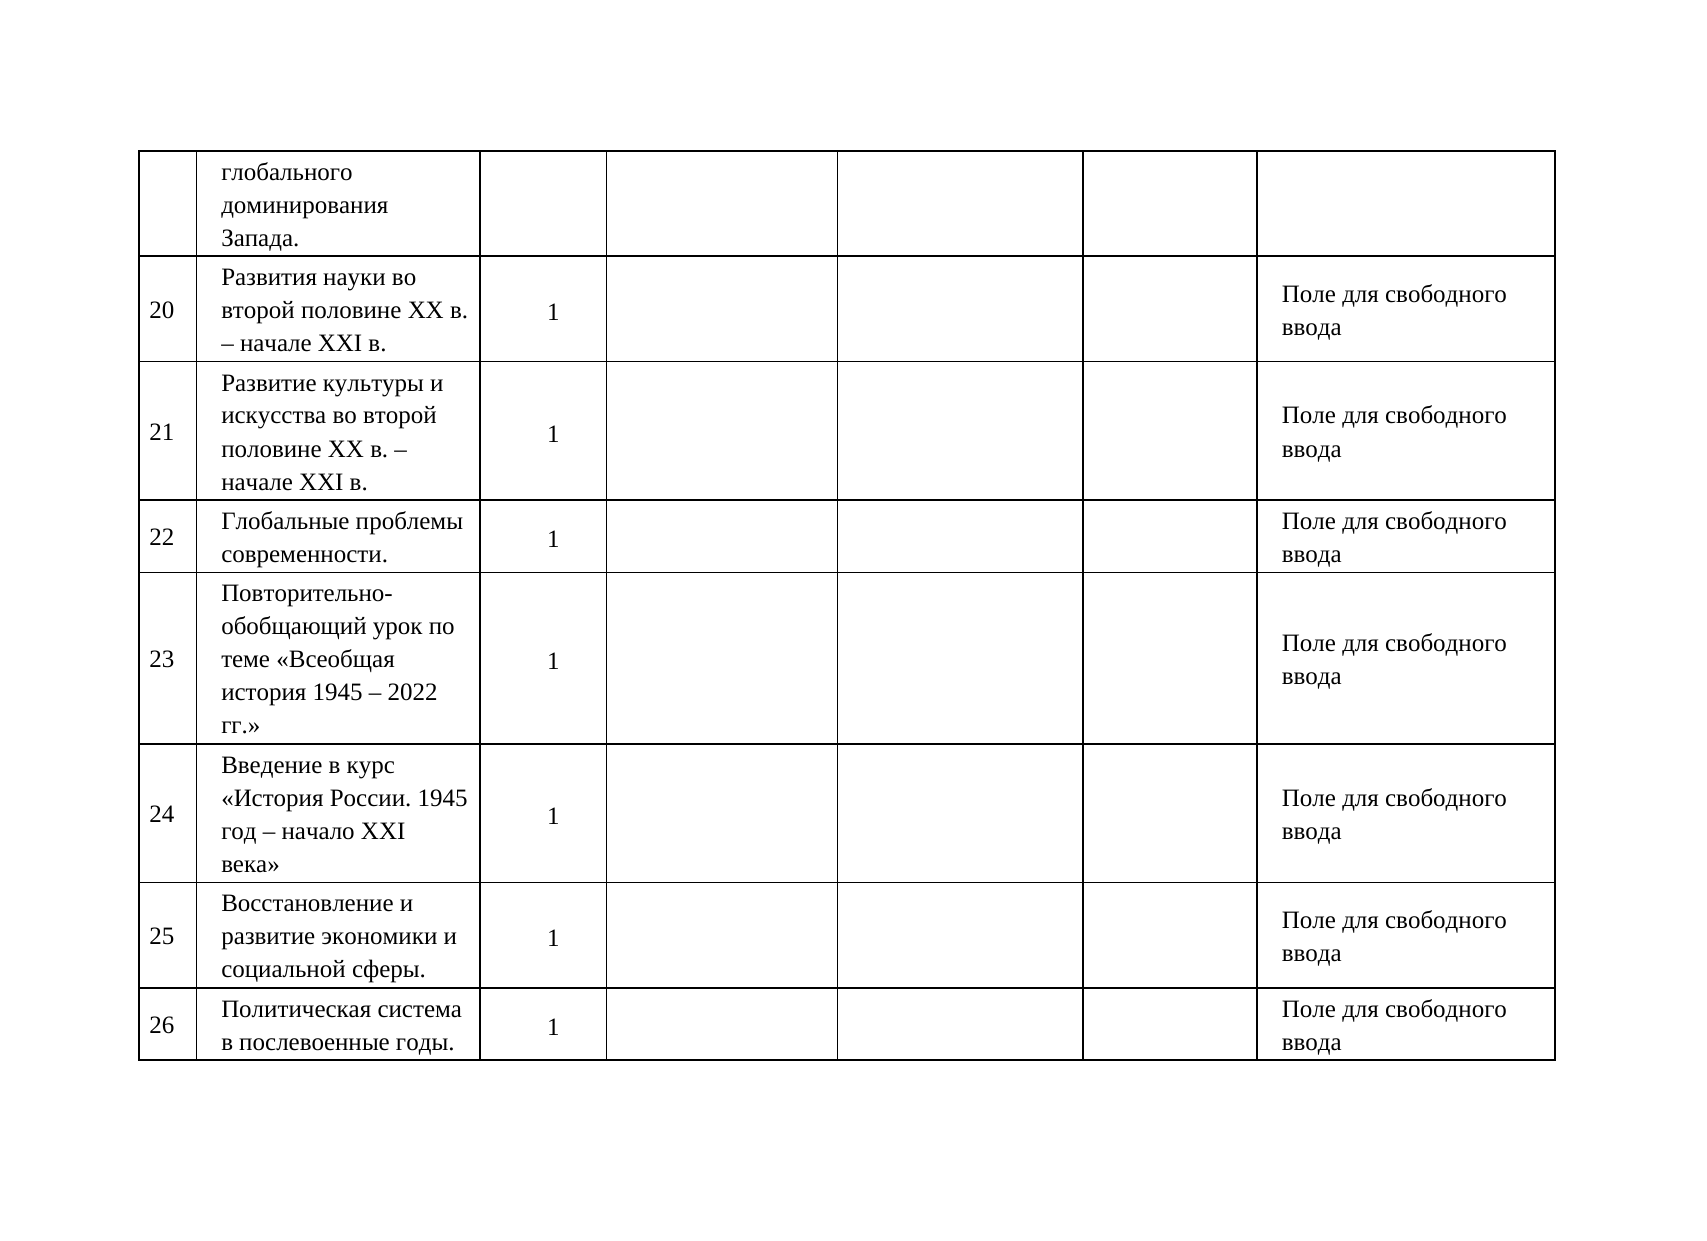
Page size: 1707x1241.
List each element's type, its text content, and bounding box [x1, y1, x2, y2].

table_cell 25 [140, 883, 196, 987]
table_cell 24 [140, 745, 196, 882]
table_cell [197, 152, 479, 255]
table_cell Поле для свободного ввода [1258, 257, 1554, 361]
table_cell Развитие культуры и искусства во второй половине ХХ в. – начале ХХI в. [197, 362, 479, 499]
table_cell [1258, 989, 1554, 1059]
table_cell [1084, 883, 1256, 987]
table_cell [1084, 989, 1256, 1059]
table_cell 20 [140, 257, 196, 361]
table_cell [1084, 501, 1256, 572]
table_cell 19 [140, 152, 196, 255]
table_cell [1084, 573, 1256, 743]
table_cell Поле для свободного ввода [1258, 883, 1554, 987]
table_cell 1 [481, 501, 606, 572]
table_cell Политическая система в послевоенные годы. [197, 989, 479, 1059]
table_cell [1258, 152, 1554, 255]
table_cell Поле для свободного ввода [1258, 745, 1554, 882]
table_cell [838, 989, 1082, 1059]
table_cell Повторительно-обобщающий урок по теме «Всеобщая история 1945 – 2022 гг.» [197, 573, 479, 743]
table_cell 1 [481, 745, 606, 882]
table_cell Поле для свободного ввода [1258, 501, 1554, 572]
table_cell [838, 257, 1082, 361]
table_cell [1084, 257, 1256, 361]
table_cell Введение в курс «История России. 1945 год – начало ХХI века» [197, 745, 479, 882]
table_cell [607, 989, 837, 1059]
table_cell [607, 745, 837, 882]
table_cell [838, 152, 1082, 255]
table_cell Развития науки во второй половине ХХ в. – начале ХХI в. [197, 257, 479, 361]
table_cell [838, 573, 1082, 743]
table_cell [838, 362, 1082, 499]
table_cell [838, 883, 1082, 987]
table_cell [1084, 745, 1256, 882]
table_cell [838, 501, 1082, 572]
table_cell [607, 362, 837, 499]
table_cell 1 [481, 883, 606, 987]
table_cell Восстановление и развитие экономики и социальной сферы. [197, 883, 479, 987]
table_cell 22 [140, 501, 196, 572]
table_cell 21 [140, 362, 196, 499]
table_cell [607, 501, 837, 572]
table_cell [1084, 152, 1256, 255]
table_cell [838, 745, 1082, 882]
table_cell 1 [481, 989, 606, 1059]
table_cell Поле для свободного ввода [1258, 573, 1554, 743]
table_cell [1084, 362, 1256, 499]
table_cell [607, 573, 837, 743]
table_cell [607, 257, 837, 361]
table_cell 26 [140, 989, 196, 1059]
table_cell [607, 883, 837, 987]
table_cell 1 [481, 152, 606, 255]
table_cell [607, 152, 837, 255]
table_cell 23 [140, 573, 196, 743]
table_cell Поле для свободного ввода [1258, 362, 1554, 499]
table_cell 1 [481, 257, 606, 361]
table_cell Глобальные проблемы современности. [197, 501, 479, 572]
table_cell 1 [481, 573, 606, 743]
table_cell 1 [481, 362, 606, 499]
